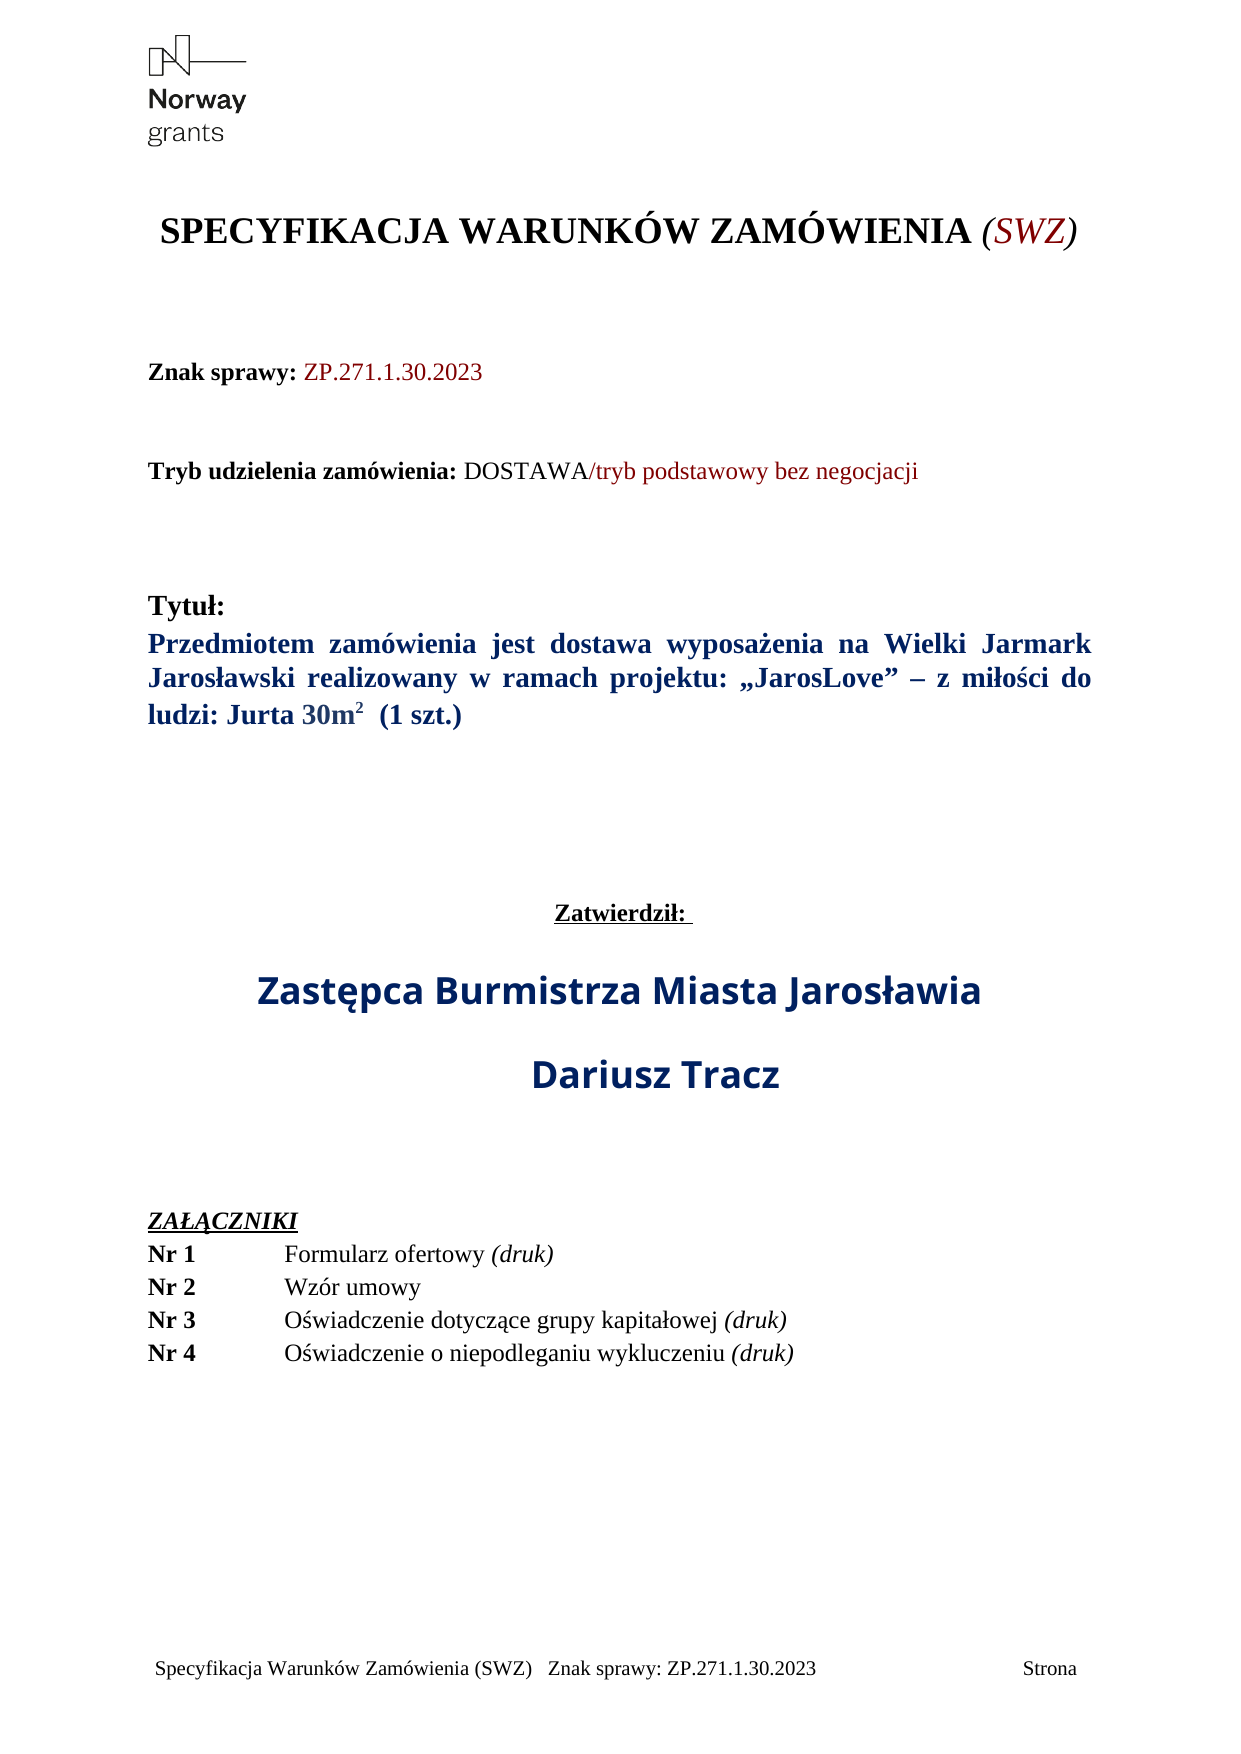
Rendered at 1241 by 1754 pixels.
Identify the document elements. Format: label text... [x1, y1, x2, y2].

picture [147, 35, 247, 147]
text ZAŁĄCZNIKI [148, 1206, 1092, 1235]
text Znak sprawy: ZP.271.1.30.2023 [148, 357, 1092, 386]
text SPECYFIKACJA WARUNKÓW ZAMÓWIENIA (SWZ) [148, 208, 1092, 251]
text Nr 4 Oświadczenie o niepodleganiu wykluczeniu (druk) [148, 1338, 1092, 1367]
text Tryb udzielenia zamówienia: DOSTAWA/tryb podstawowy bez negocjacji [148, 456, 1092, 484]
text Przedmiotem zamówienia jest dostawa wyposażenia na Wielki Jarmark Jarosławski realizowany w ramach projektu: „JarosLove” – z miłości do ludzi: Jurta 30m2 (1 szt.) [148, 626, 1092, 732]
text Nr 3 Oświadczenie dotyczące grupy kapitałowej (druk) [148, 1306, 1092, 1334]
text Zastępca Burmistrza Miasta Jarosławia [148, 964, 1092, 1015]
text Zatwierdził: [148, 898, 1092, 927]
text Nr 1 Formularz ofertowy (druk) [148, 1239, 1092, 1268]
text Tytuł: [148, 588, 1092, 621]
text Nr 2 Wzór umowy [148, 1272, 1092, 1301]
text Dariusz Tracz [148, 1049, 1092, 1100]
